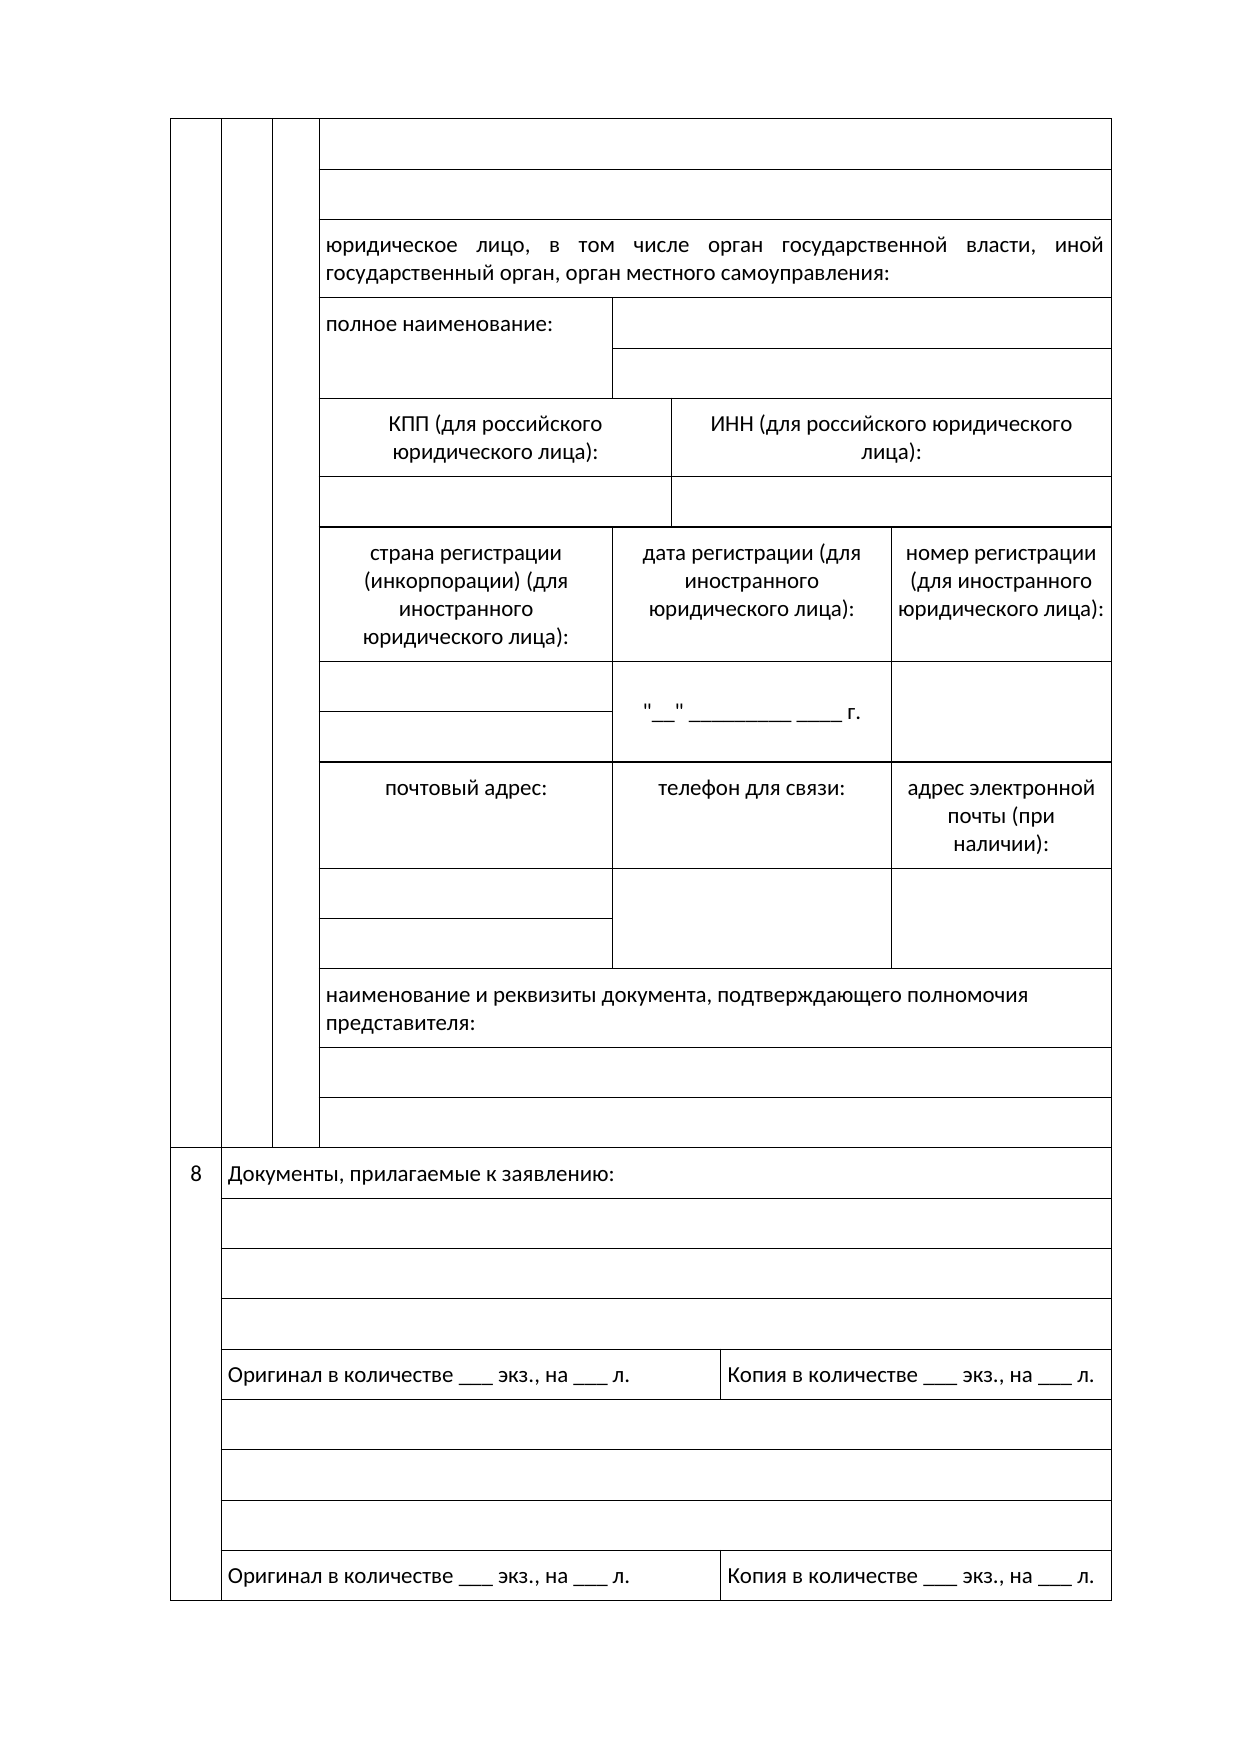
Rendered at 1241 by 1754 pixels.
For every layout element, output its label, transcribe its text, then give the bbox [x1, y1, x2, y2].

table_cell [320, 170, 1111, 219]
table_cell Копия в количестве ___ экз., на ___ л. [721, 1350, 1111, 1399]
table_cell [613, 869, 891, 968]
table_cell [222, 1299, 1111, 1348]
table_cell юридическое лицо, в том числе орган государственной власти, иной государственный орган, орган местного самоуправления: [320, 220, 1111, 297]
table_cell номер регистрации (для иностранного юридического лица): [892, 528, 1111, 661]
table_cell [320, 662, 612, 711]
table_cell телефон для связи: [613, 763, 891, 868]
table_cell [222, 1450, 1111, 1499]
table_cell почтовый адрес: [320, 763, 612, 868]
table_cell полное наименование: [320, 298, 612, 398]
table_cell [613, 349, 1111, 398]
table_cell [222, 1501, 1111, 1550]
table_cell 8 [171, 1148, 221, 1600]
table_cell [320, 919, 612, 968]
table_cell [672, 477, 1111, 526]
table_cell наименование и реквизиты документа, подтверждающего полномочия представителя: [320, 969, 1111, 1047]
table_cell [613, 298, 1111, 347]
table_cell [222, 1551, 720, 1600]
table_cell дата регистрации (для иностранного юридического лица): [613, 528, 891, 661]
table_cell адрес электронной почты (при наличии): [892, 763, 1111, 868]
table_cell [222, 1249, 1111, 1298]
table_cell [320, 1098, 1111, 1147]
table_cell "__" _________ ____ г. [613, 662, 891, 761]
table_cell Документы, прилагаемые к заявлению: [222, 1148, 1111, 1198]
table_cell [320, 869, 612, 918]
table_cell страна регистрации (инкорпорации) (для иностранного юридического лица): [320, 528, 612, 661]
table_cell [320, 119, 1111, 168]
table_cell КПП (для российского юридического лица): [320, 399, 671, 476]
table_cell ИНН (для российского юридического лица): [672, 399, 1111, 476]
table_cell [222, 1350, 720, 1399]
table_cell [320, 712, 612, 761]
table_cell [320, 477, 671, 526]
table_cell [222, 1199, 1111, 1248]
table_cell [222, 1400, 1111, 1449]
table_cell [320, 1048, 1111, 1097]
table_cell [892, 662, 1111, 761]
table_cell [892, 869, 1111, 968]
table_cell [721, 1551, 1111, 1600]
